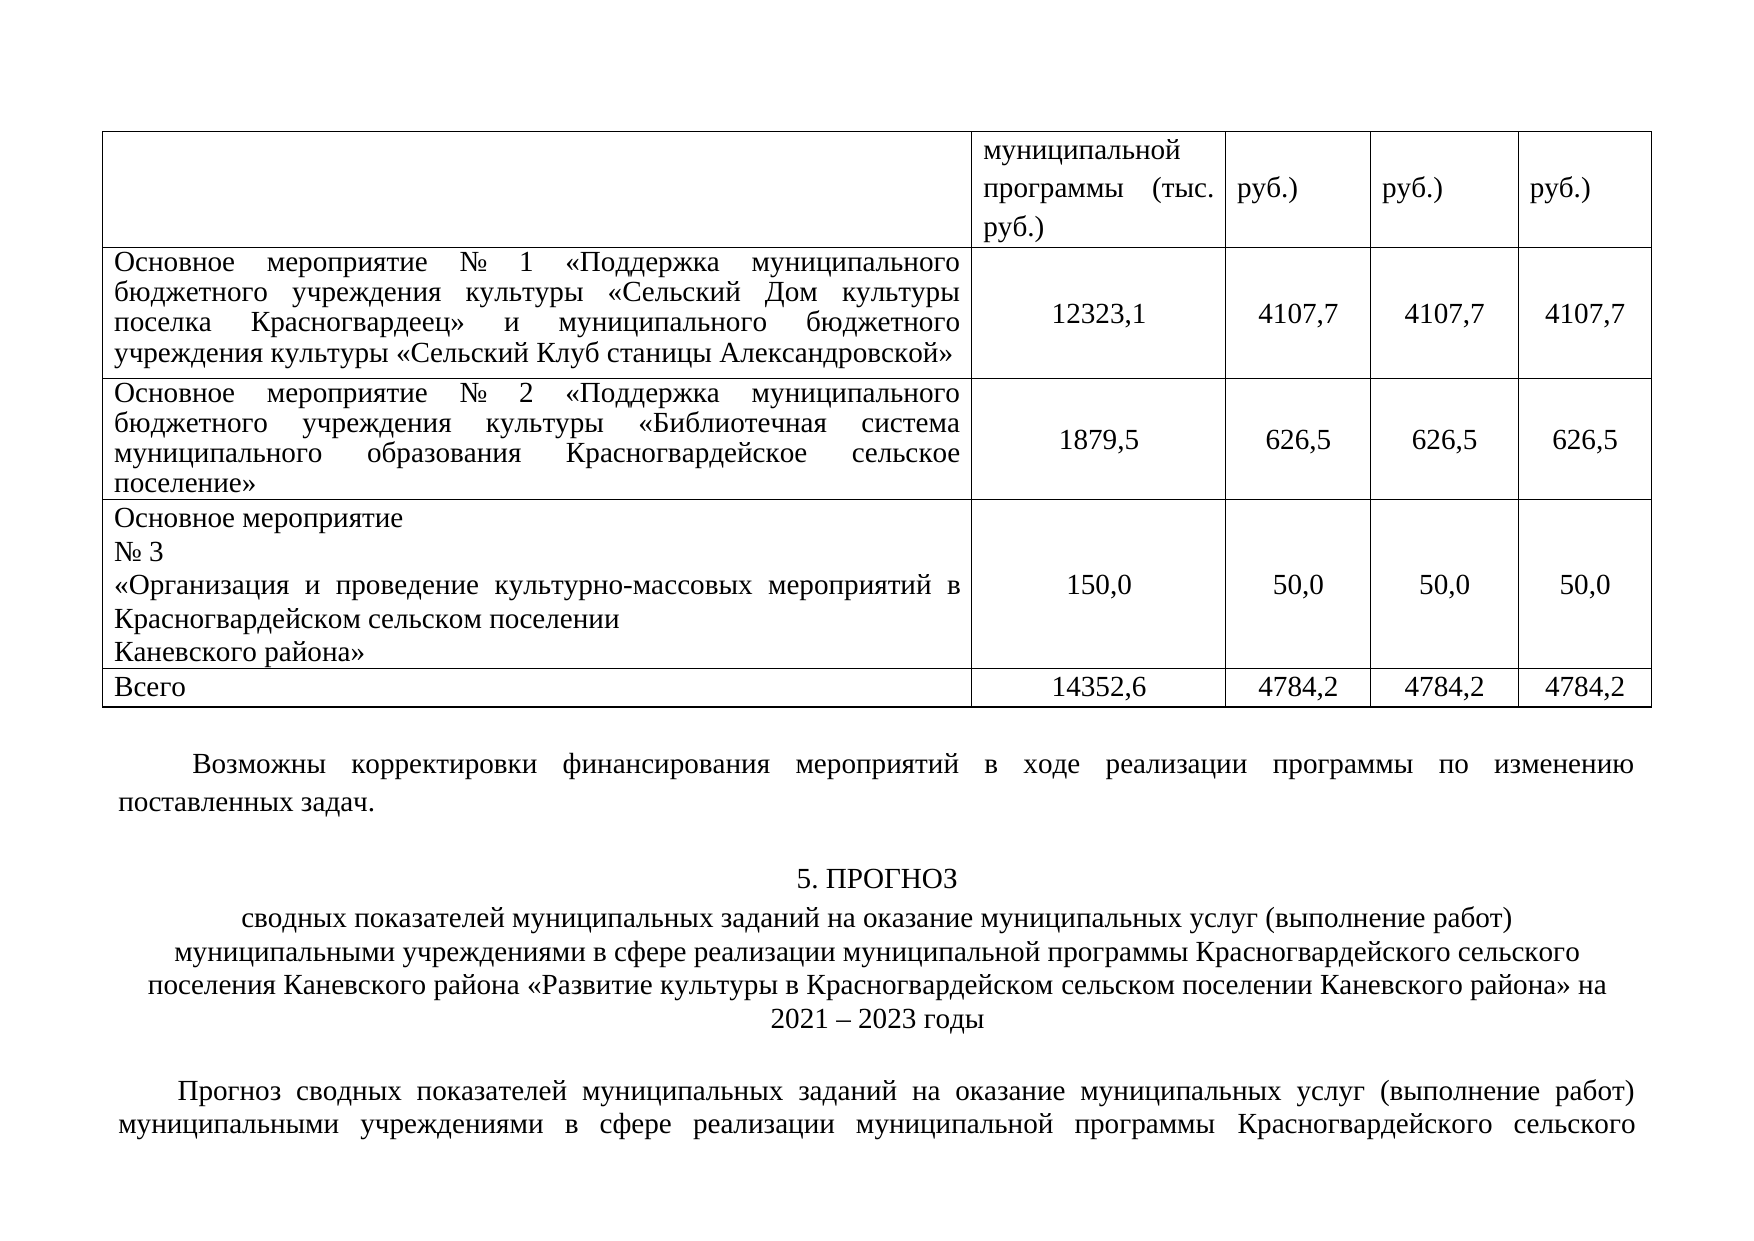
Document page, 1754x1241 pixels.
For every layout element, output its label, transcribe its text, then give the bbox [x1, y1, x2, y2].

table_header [1371, 132, 1518, 247]
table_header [1519, 132, 1651, 247]
table_cell 1879,5 [972, 379, 1225, 499]
text 5. ПРОГНОЗ [118, 862, 1636, 895]
table_cell 50,0 [1371, 500, 1518, 668]
table_cell 150,0 [972, 500, 1225, 668]
table_cell 4784,2 [1226, 669, 1370, 706]
table_cell 4107,7 [1371, 248, 1518, 377]
table_cell Основное мероприятие № 2 «Поддержка муниципального бюджетного учреждения культуры «Библиотечная система муниципального образования Красногвардейское сельское поселение» [103, 379, 971, 499]
table_cell 626,5 [1226, 379, 1370, 499]
table_cell Основное мероприятие № 3 «Организация и проведение культурно-массовых мероприятий в Красногвардейском сельском поселении Каневского района» [103, 500, 971, 668]
table_cell 4107,7 [1226, 248, 1370, 377]
text Возможны корректировки финансирования мероприятий в ходе реализации программы по изменению поставленных задач. [118, 746, 1636, 818]
table_cell 50,0 [1519, 500, 1651, 668]
table_cell 626,5 [1519, 379, 1651, 499]
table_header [1226, 132, 1370, 247]
table_cell 626,5 [1371, 379, 1518, 499]
table_cell 50,0 [1226, 500, 1370, 668]
table_cell 14352,6 [972, 669, 1225, 706]
table_cell 4784,2 [1519, 669, 1651, 706]
table_cell 4107,7 [1519, 248, 1651, 377]
table_cell Всего [103, 669, 971, 706]
text сводных показателей муниципальных заданий на оказание муниципальных услуг (выполнение работ) [118, 900, 1636, 934]
table_cell Основное мероприятие № 1 «Поддержка муниципального бюджетного учреждения культуры «Сельский Дом культуры поселка Красногвардеец» и муниципального бюджетного учреждения культуры «Сельский Клуб станицы Александровской» [103, 248, 971, 377]
table_cell 12323,1 [972, 248, 1225, 377]
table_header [972, 132, 1225, 247]
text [118, 1073, 1636, 1140]
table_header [103, 132, 971, 247]
table_cell 4784,2 [1371, 669, 1518, 706]
text муниципальными учреждениями в сфере реализации муниципальной программы Красногвардейского сельского поселения Каневского района «Развитие культуры в Красногвардейском сельском поселении Каневского района» на 2021 – 2023 годы [118, 934, 1637, 1034]
